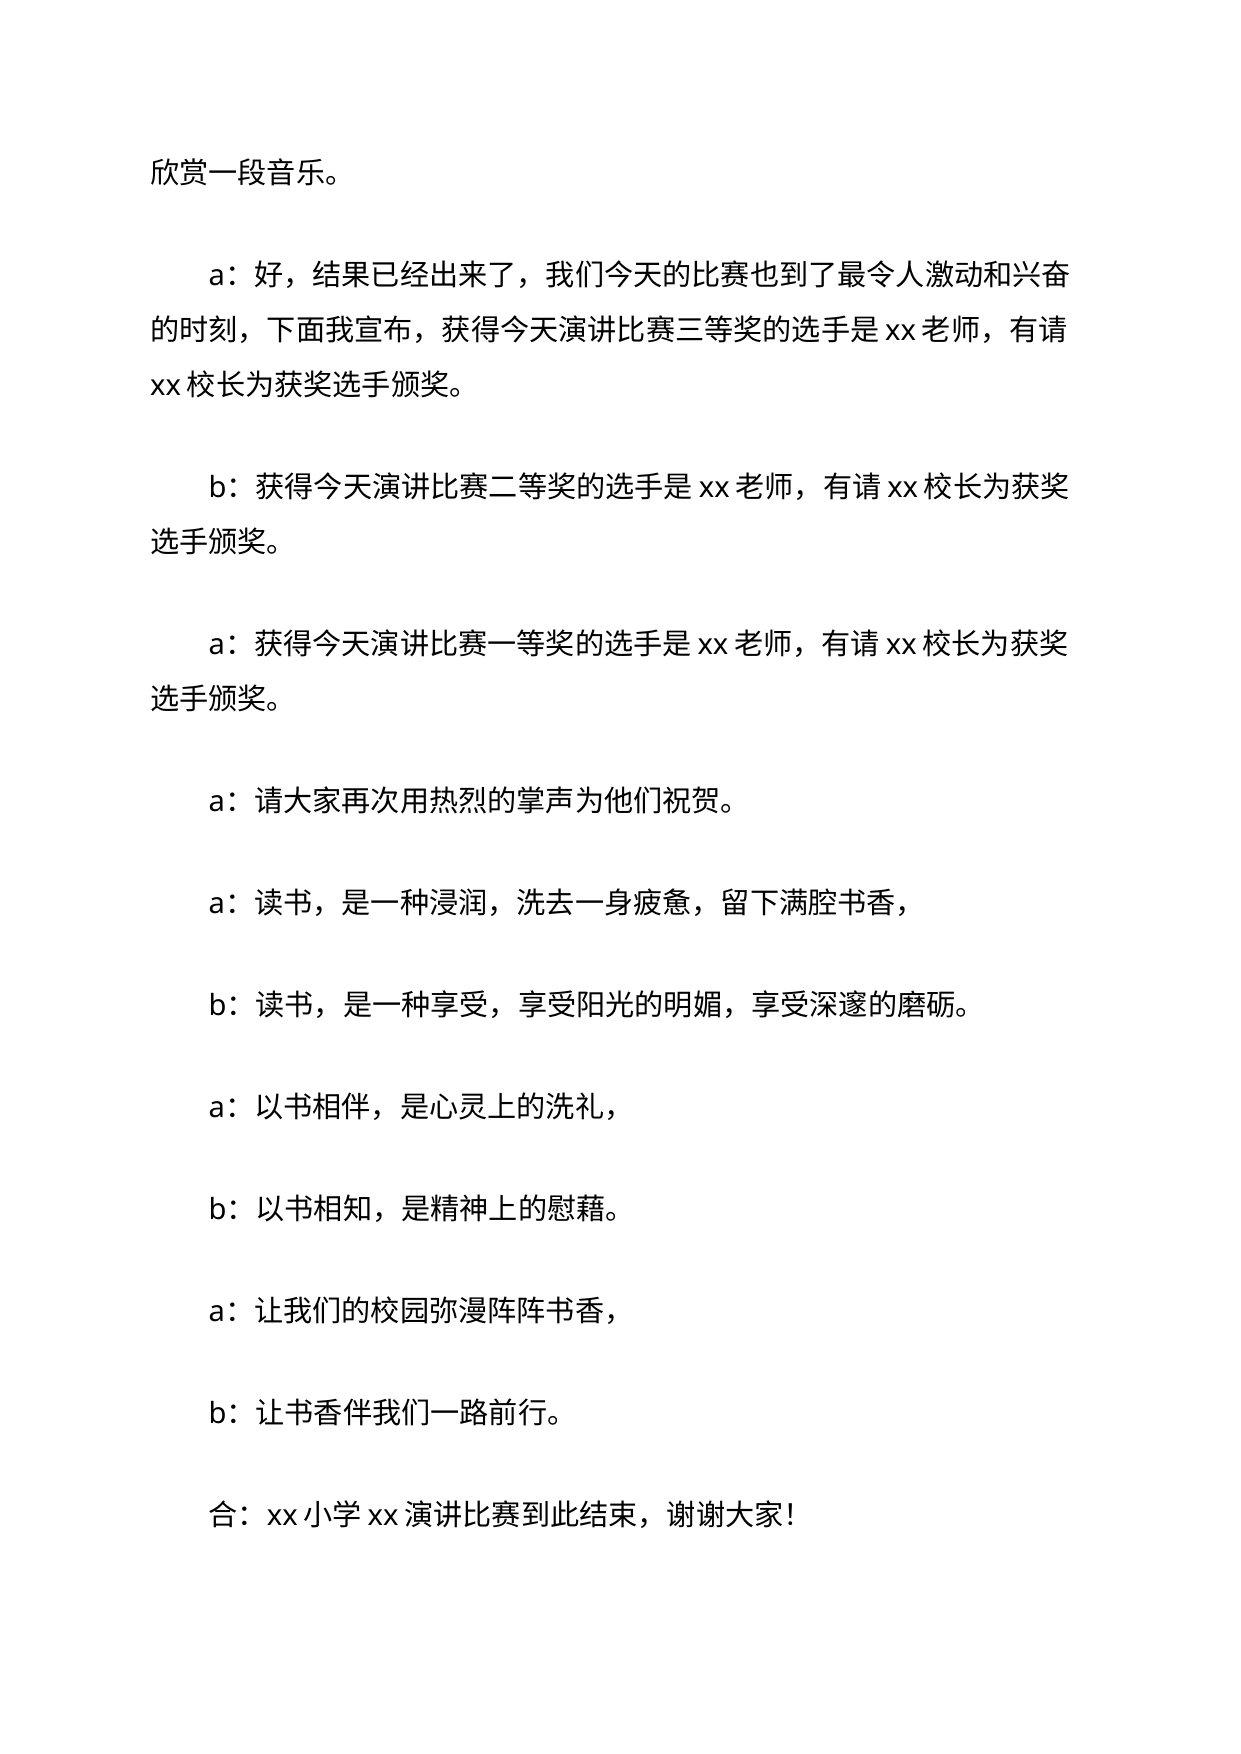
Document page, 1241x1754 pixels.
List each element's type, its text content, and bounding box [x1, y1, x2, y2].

text a：让我们的校园弥漫阵阵书香， [150, 1287, 1090, 1329]
text a：好，结果已经出来了，我们今天的比赛也到了最令人激动和兴奋的时刻，下面我宣布，获得今天演讲比赛三等奖的选手是xx老师，有请xx校长为获奖选手颁奖。 [150, 252, 1090, 404]
text b：让书香伴我们一路前行。 [150, 1389, 1090, 1432]
text b：获得今天演讲比赛二等奖的选手是xx老师，有请xx校长为获奖选手颁奖。 [150, 464, 1090, 561]
text a：获得今天演讲比赛一等奖的选手是xx老师，有请xx校长为获奖选手颁奖。 [150, 621, 1090, 718]
text b：读书，是一种享受，享受阳光的明媚，享受深邃的磨砺。 [150, 981, 1090, 1024]
text a：请大家再次用热烈的掌声为他们祝贺。 [150, 777, 1090, 820]
text a：以书相伴，是心灵上的洗礼， [150, 1083, 1090, 1126]
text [150, 150, 1090, 192]
text a：读书，是一种浸润，洗去一身疲惫，留下满腔书香， [150, 879, 1090, 922]
text 合：xx小学xx演讲比赛到此结束，谢谢大家！ [150, 1491, 1090, 1533]
text b：以书相知，是精神上的慰藉。 [150, 1185, 1090, 1228]
